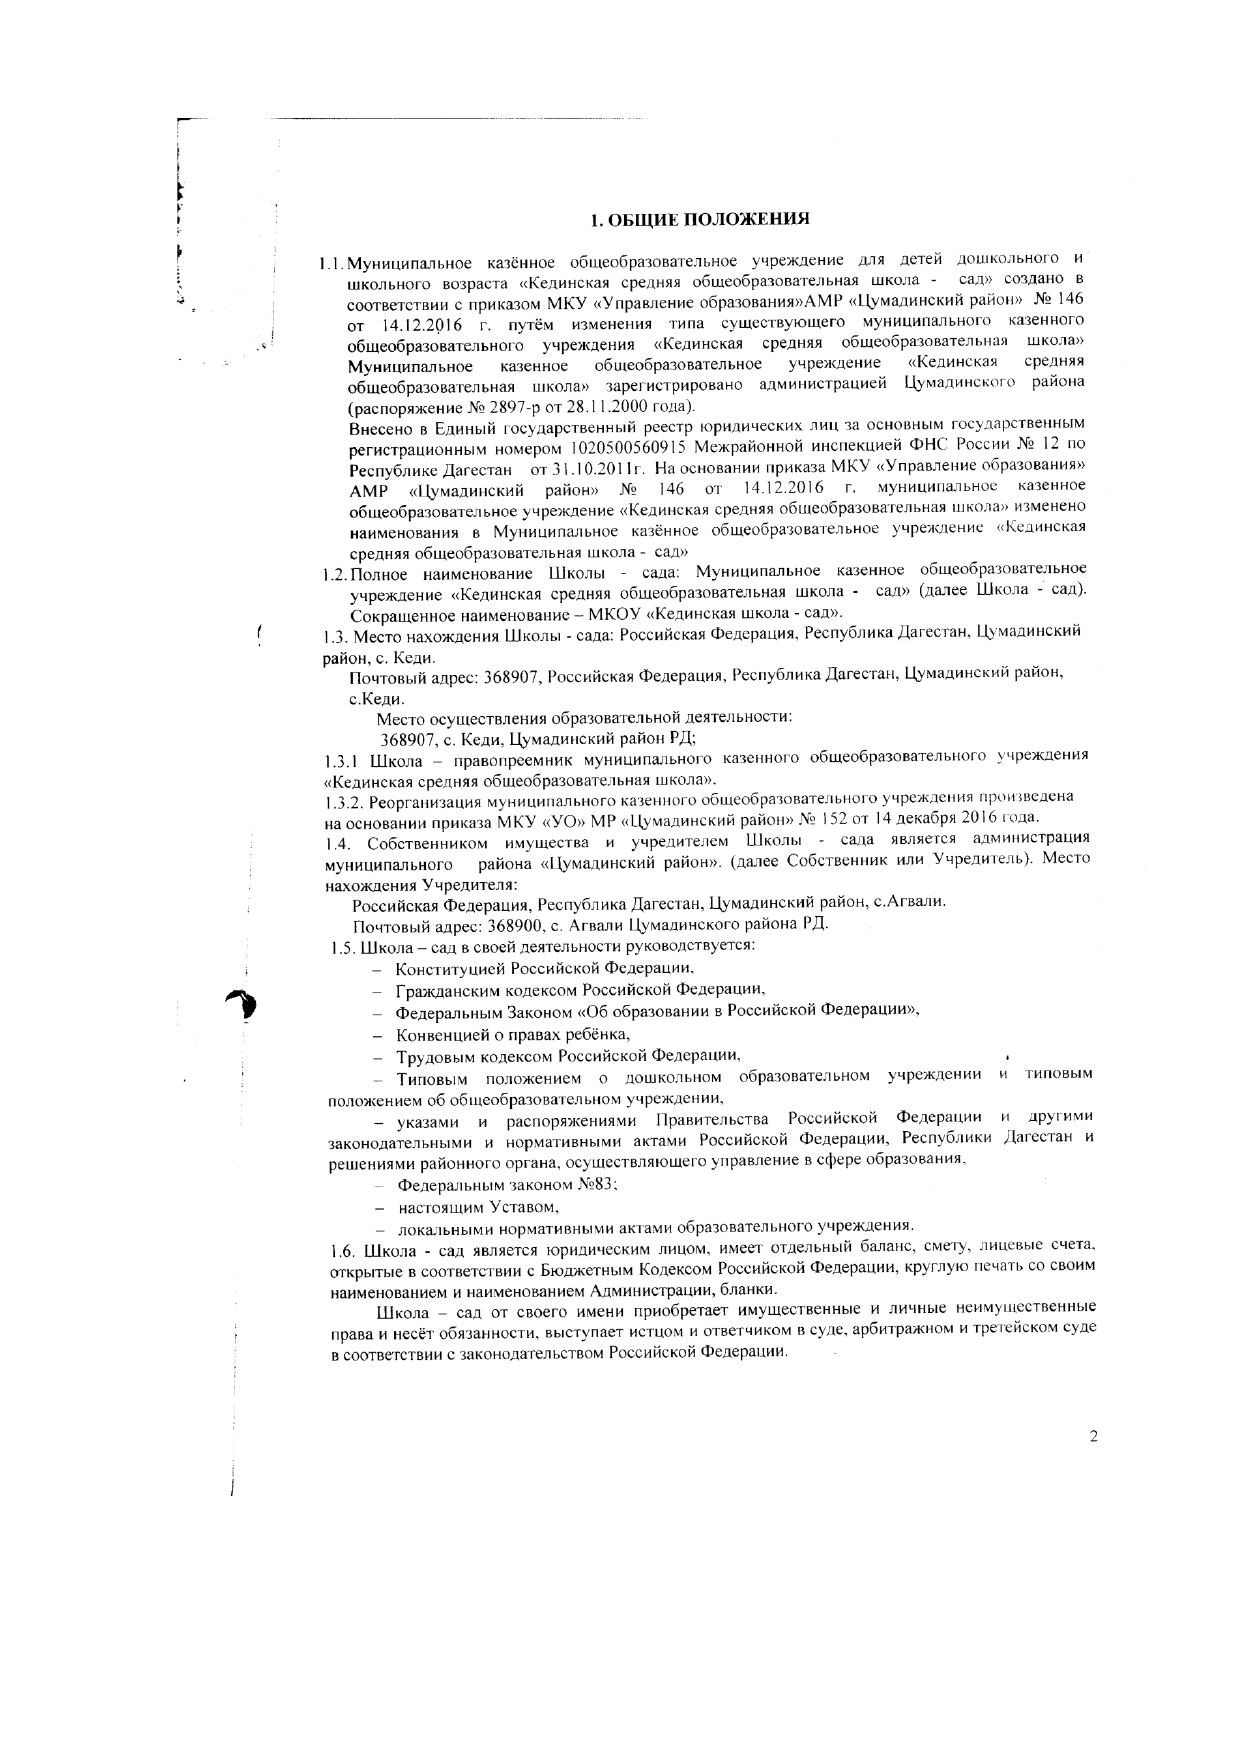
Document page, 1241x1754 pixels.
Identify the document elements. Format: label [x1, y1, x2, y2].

picture [177, 118, 1152, 1496]
